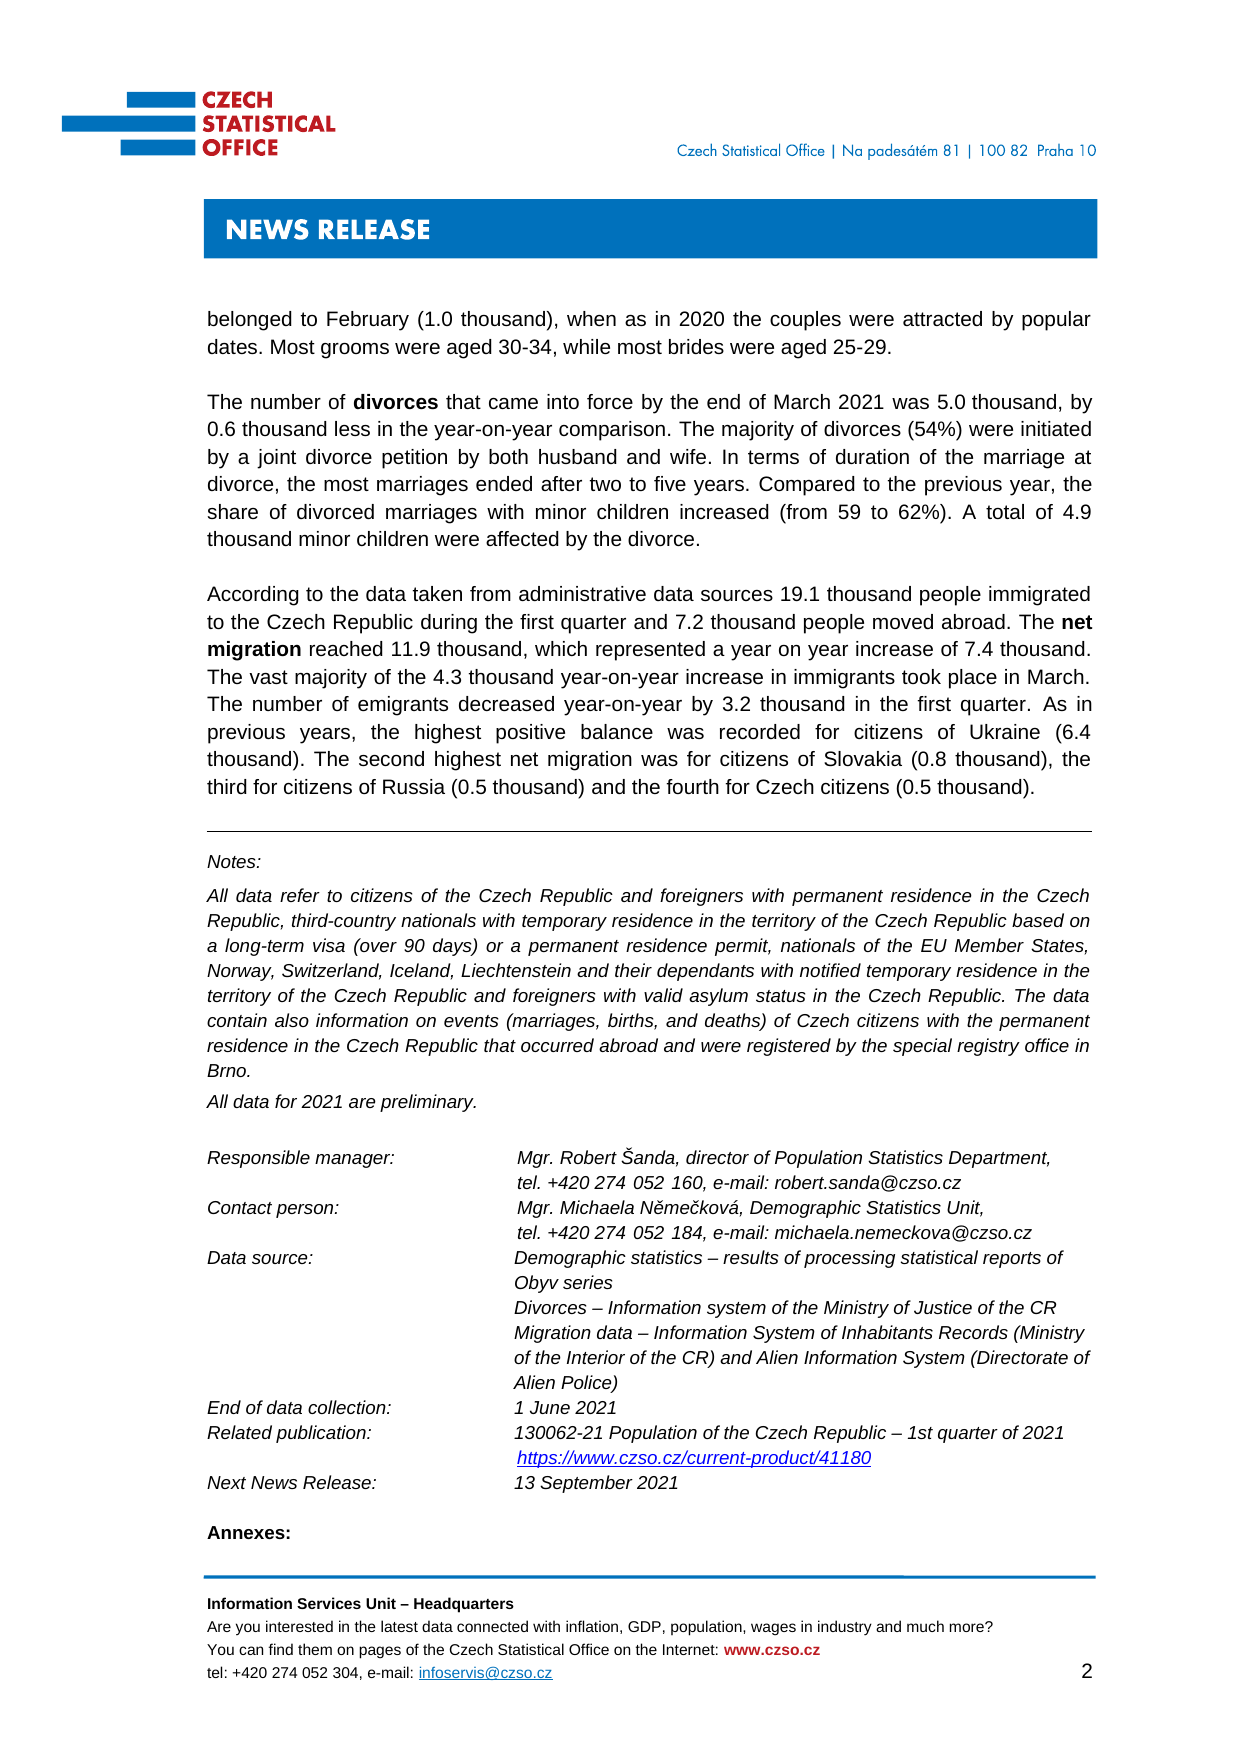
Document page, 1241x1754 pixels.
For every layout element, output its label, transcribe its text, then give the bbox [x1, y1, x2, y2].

text Migration data – Information System of Inhabitants Records (Ministry of the Interior of the CR) and Alien Information System (Directorate of Alien Police) [514, 1319, 1092, 1394]
text Contact person: Mgr. Michaela Němečková, Demographic Statistics Unit, tel. +420 274 052 184, e-mail: michaela.nemeckova@czso.cz [207, 1194, 1092, 1244]
text Divorces – Information system of the Ministry of Justice of the CR [207, 1294, 1092, 1319]
text According to the data taken from administrative data sources 19.1 thousand people immigrated to the Czech Republic during the first quarter and 7.2 thousand people moved abroad. The net migration reached 11.9 thousand, which represented a year on year increase of 7.4 thousand. The vast majority of the 4.3 thousand year-on-year increase in immigrants took place in March. The number of emigrants decreased year-on-year by 3.2 thousand in the first quarter. As in previous years, the highest positive balance was recorded for citizens of Ukraine (6.4 thousand). The second highest net migration was for citizens of Slovakia (0.8 thousand), the third for citizens of Russia (0.5 thousand) and the fourth for Czech citizens (0.5 thousand). [207, 582, 1092, 798]
text All data for 2021 are preliminary. [207, 1088, 1092, 1113]
text Responsible manager: Mgr. Robert Šanda, director of Population Statistics Department, tel. +420 274 052 160, e-mail: robert.sanda@czso.cz [207, 1144, 1092, 1194]
text Notes: [207, 832, 1092, 873]
text https://www.czso.cz/current-product/41180 [514, 1444, 1092, 1469]
text Related publication: 130062-21 Population of the Czech Republic – 1st quarter of 2021 [207, 1419, 1092, 1444]
text Next News Release: 13 September 2021 [207, 1469, 1092, 1494]
text End of data collection: 1 June 2021 [207, 1394, 1092, 1419]
text The number of divorces that came into force by the end of March 2021 was 5.0 thousand, by 0.6 thousand less in the year-on-year comparison. The majority of divorces (54%) were initiated by a joint divorce petition by both husband and wife. In terms of duration of the marriage at divorce, the most marriages ended after two to five years. Compared to the previous year, the share of divorced marriages with minor children increased (from 59 to 62%). A total of 4.9 thousand minor children were affected by the divorce. [207, 389, 1092, 551]
text Data source: Demographic statistics – results of processing statistical reports of Obyv series [207, 1244, 1092, 1294]
text Annexes: [207, 1522, 1092, 1544]
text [207, 307, 1092, 358]
text All data refer to citizens of the Czech Republic and foreigners with permanent residence in the Czech Republic, third-country nationals with temporary residence in the territory of the Czech Republic based on a long-term visa (over 90 days) or a permanent residence permit, nationals of the EU Member States, Norway, Switzerland, Iceland, Liechtenstein and their dependants with notified temporary residence in the territory of the Czech Republic and foreigners with valid asylum status in the Czech Republic. The data contain also information on events (marriages, births, and deaths) of Czech citizens with the permanent residence in the Czech Republic that occurred abroad and were registered by the special registry office in Brno. [207, 882, 1092, 1082]
